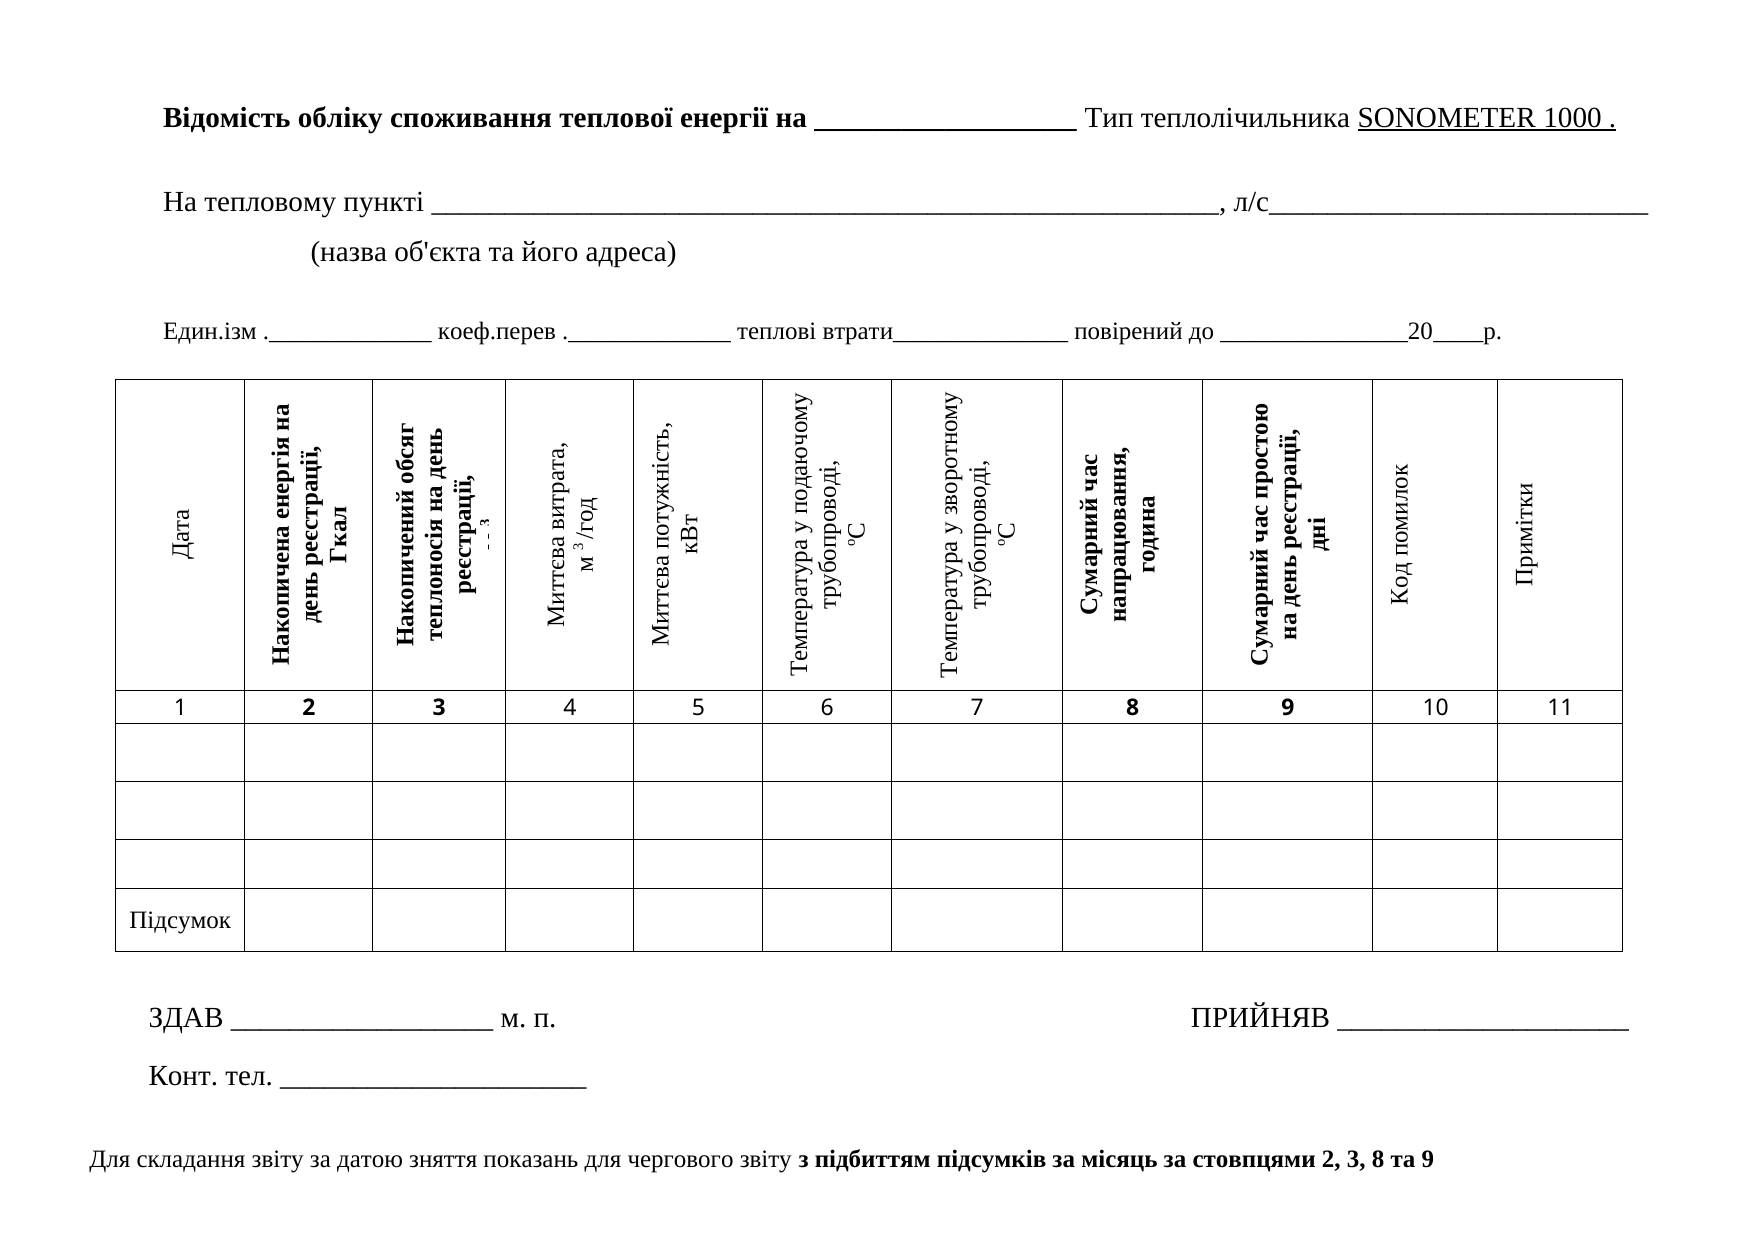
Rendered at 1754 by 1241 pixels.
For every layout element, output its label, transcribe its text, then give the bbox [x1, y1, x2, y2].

table_header Накопичений обсяг теплоносія на день реєстрації, м 3 [373, 380, 505, 690]
table_cell [1498, 889, 1622, 951]
table_cell 2 [245, 691, 372, 723]
table_cell [373, 724, 505, 781]
table_header Примітки [1498, 380, 1622, 690]
table_cell [1203, 840, 1372, 888]
table_header Дата [116, 380, 244, 690]
table_header Температура у зворотному трубопроводі, оС [892, 380, 1062, 690]
text Для складання звіту за датою зняття показань для чергового звіту з підбиттям підсумків за місяць за стовпцями 2, 3, 8 та 9 [89, 1144, 1649, 1173]
table_cell [373, 782, 505, 838]
table_cell [1203, 782, 1372, 838]
table_header Миттєва витрата, м 3 /год [506, 380, 633, 690]
table_cell [245, 782, 372, 838]
table_cell [506, 840, 633, 888]
table_cell [506, 889, 633, 951]
table_cell 10 [1373, 691, 1497, 723]
table_cell [1203, 889, 1372, 951]
table_cell [763, 889, 891, 951]
text ЗДАВ __________________ м. п. ПРИЙНЯВ ____________________ [148, 1000, 1649, 1034]
table_cell [245, 724, 372, 781]
table_cell [245, 889, 372, 951]
text (назва об'єкта та його адреса) [237, 234, 1649, 268]
text На тепловому пункті ______________________________________________________, л/с__________________________ [163, 184, 1649, 218]
table_cell [1498, 724, 1622, 781]
table_cell [116, 782, 244, 838]
table_cell [763, 840, 891, 888]
table_cell [1063, 840, 1202, 888]
table_header Сумарний час напрацювання, година [1063, 380, 1202, 690]
table_cell [1498, 782, 1622, 838]
text Конт. тел. _____________________ [148, 1058, 1649, 1091]
table_cell [1063, 724, 1202, 781]
table_cell [892, 889, 1062, 951]
table_cell [373, 889, 505, 951]
table_cell [634, 724, 762, 781]
table_cell 5 [634, 691, 762, 723]
table_cell 1 [116, 691, 244, 723]
table_cell [892, 840, 1062, 888]
table_cell [892, 782, 1062, 838]
table_cell [1373, 840, 1497, 888]
table_cell [1373, 724, 1497, 781]
table_cell [1063, 782, 1202, 838]
table_cell [1373, 889, 1497, 951]
table_header Температура у подаючому трубопроводі, оС [763, 380, 891, 690]
table_cell 7 [892, 691, 1062, 723]
table_header Сумарний час простою на день реєстрації, дні [1203, 380, 1372, 690]
table_cell 4 [506, 691, 633, 723]
table_cell [634, 889, 762, 951]
table_cell [1373, 782, 1497, 838]
table_cell [634, 840, 762, 888]
table_cell [1063, 889, 1202, 951]
table_cell [245, 840, 372, 888]
text Един.ізм ._____________ коеф.перев ._____________ теплові втрати______________ повірений до _______________20____р. [163, 316, 1649, 345]
table_cell 6 [763, 691, 891, 723]
text Відомість обліку споживання теплової енергії на __________________ Тип теплолічильника SONOMETER 1000 . [163, 100, 1649, 134]
table_cell [116, 840, 244, 888]
table_cell 3 [373, 691, 505, 723]
table_cell [116, 724, 244, 781]
table_cell [373, 840, 505, 888]
table_cell [1498, 840, 1622, 888]
table_cell [892, 724, 1062, 781]
table_cell [763, 782, 891, 838]
table_header Накопичена енергія на день реєстрації, Гкал [245, 380, 372, 690]
table_header Миттєва потужність, кВт [634, 380, 762, 690]
table_cell 8 [1063, 691, 1202, 723]
table_cell Підсумок [116, 889, 244, 951]
table_header Код помилок [1373, 380, 1497, 690]
table_cell [506, 724, 633, 781]
table_cell 11 [1498, 691, 1622, 723]
table_cell [1203, 724, 1372, 781]
table_cell [763, 724, 891, 781]
table_cell [506, 782, 633, 838]
table_cell 9 [1203, 691, 1372, 723]
table_cell [634, 782, 762, 838]
